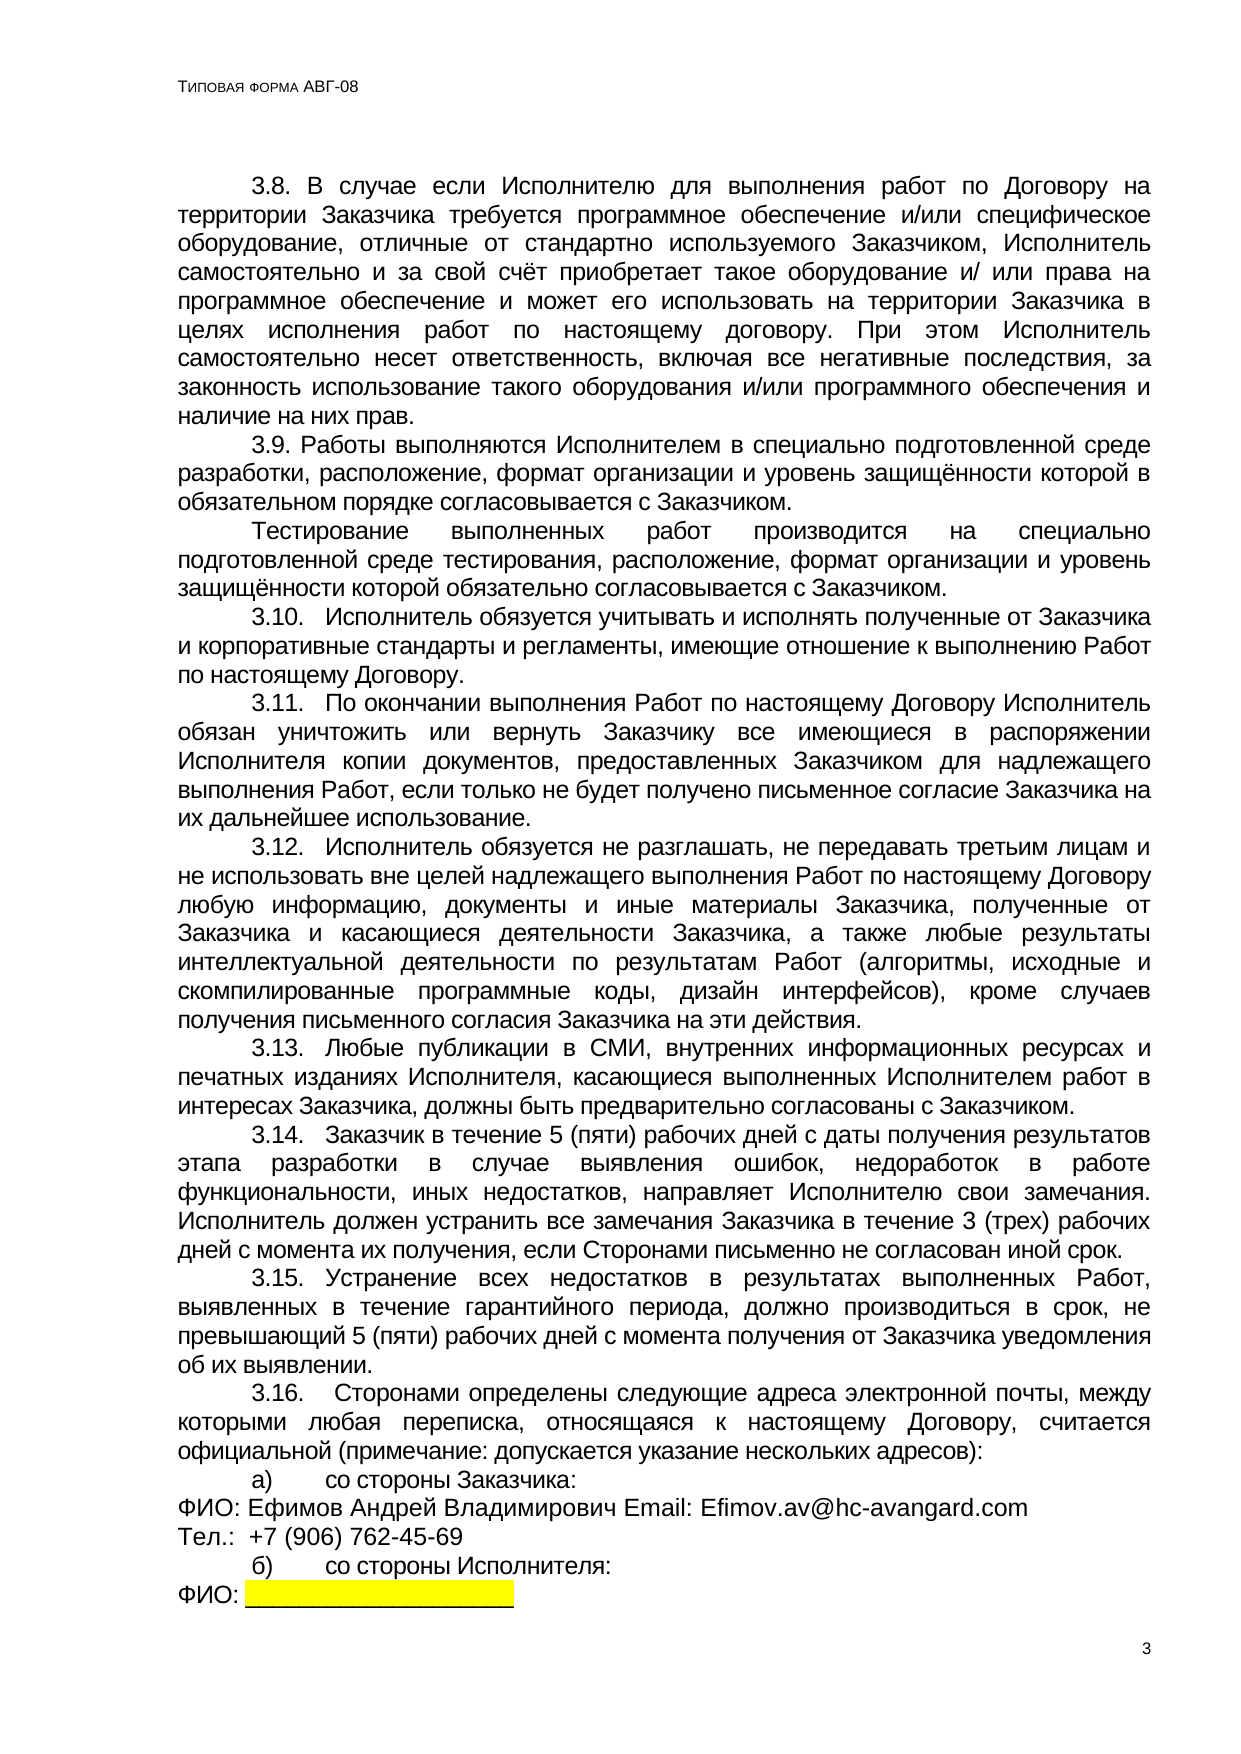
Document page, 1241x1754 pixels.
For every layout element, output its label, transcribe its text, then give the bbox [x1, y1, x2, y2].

text ФИО: ____________________ [177, 1579, 1152, 1608]
text 3.8. В случае если Исполнителю для выполнения работ по Договору на территории Заказчика требуется программное обеспечение и/или специфическое оборудование, отличные от стандартно используемого Заказчиком, Исполнитель самостоятельно и за свой счёт приобретает такое оборудование и/ или права на программное обеспечение и может его использовать на территории Заказчика в целях исполнения работ по настоящему договору. При этом Исполнитель самостоятельно несет ответственность, включая все негативные последствия, за законность использование такого оборудования и/или программного обеспечения и наличие на них прав. [177, 171, 1152, 429]
text 3.13. Любые публикации в СМИ, внутренних информационных ресурсах и печатных изданиях Исполнителя, касающиеся выполненных Исполнителем работ в интересах Заказчика, должны быть предварительно согласованы с Заказчиком. [177, 1033, 1152, 1119]
text 3.9. Работы выполняются Исполнителем в специально подготовленной среде разработки, расположение, формат организации и уровень защищённости которой в обязательном порядке согласовывается с Заказчиком. [177, 429, 1152, 516]
text ФИО: Ефимов Андрей Владимирович Email: Efimov.av@hc-avangard.com [177, 1493, 1152, 1522]
text 3.11. По окончании выполнения Работ по настоящему Договору Исполнитель обязан уничтожить или вернуть Заказчику все имеющиеся в распоряжении Исполнителя копии документов, предоставленных Заказчиком для надлежащего выполнения Работ, если только не будет получено письменное согласие Заказчика на их дальнейшее использование. [177, 688, 1152, 832]
text 3.12. Исполнитель обязуется не разглашать, не передавать третьим лицам и не использовать вне целей надлежащего выполнения Работ по настоящему Договору любую информацию, документы и иные материалы Заказчика, полученные от Заказчика и касающиеся деятельности Заказчика, а также любые результаты интеллектуальной деятельности по результатам Работ (алгоритмы, исходные и скомпилированные программные коды, дизайн интерфейсов), кроме случаев получения письменного согласия Заказчика на эти действия. [177, 832, 1152, 1033]
text б) со стороны Исполнителя: [177, 1551, 1152, 1579]
text Тел.: +7 (906) 762-45-69 [177, 1522, 1152, 1551]
text Тестирование выполненных работ производится на специально подготовленной среде тестирования, расположение, формат организации и уровень защищённости которой обязательно согласовывается с Заказчиком. [177, 516, 1152, 602]
text 3.16. Сторонами определены следующие адреса электронной почты, между которыми любая переписка, относящаяся к настоящему Договору, считается официальной (примечание: допускается указание нескольких адресов): [177, 1378, 1152, 1464]
text 3.10. Исполнитель обязуется учитывать и исполнять полученные от Заказчика и корпоративные стандарты и регламенты, имеющие отношение к выполнению Работ по настоящему Договору. [177, 602, 1152, 688]
text 3.14. Заказчик в течение 5 (пяти) рабочих дней с даты получения результатов этапа разработки в случае выявления ошибок, недоработок в работе функциональности, иных недостатков, направляет Исполнителю свои замечания. Исполнитель должен устранить все замечания Заказчика в течение 3 (трех) рабочих дней с момента их получения, если Сторонами письменно не согласован иной срок. [177, 1119, 1152, 1263]
text 3.15. Устранение всех недостатков в результатах выполненных Работ, выявленных в течение гарантийного периода, должно производиться в срок, не превышающий 5 (пяти) рабочих дней с момента получения от Заказчика уведомления об их выявлении. [177, 1263, 1152, 1378]
text а) со стороны Заказчика: [177, 1464, 1152, 1493]
